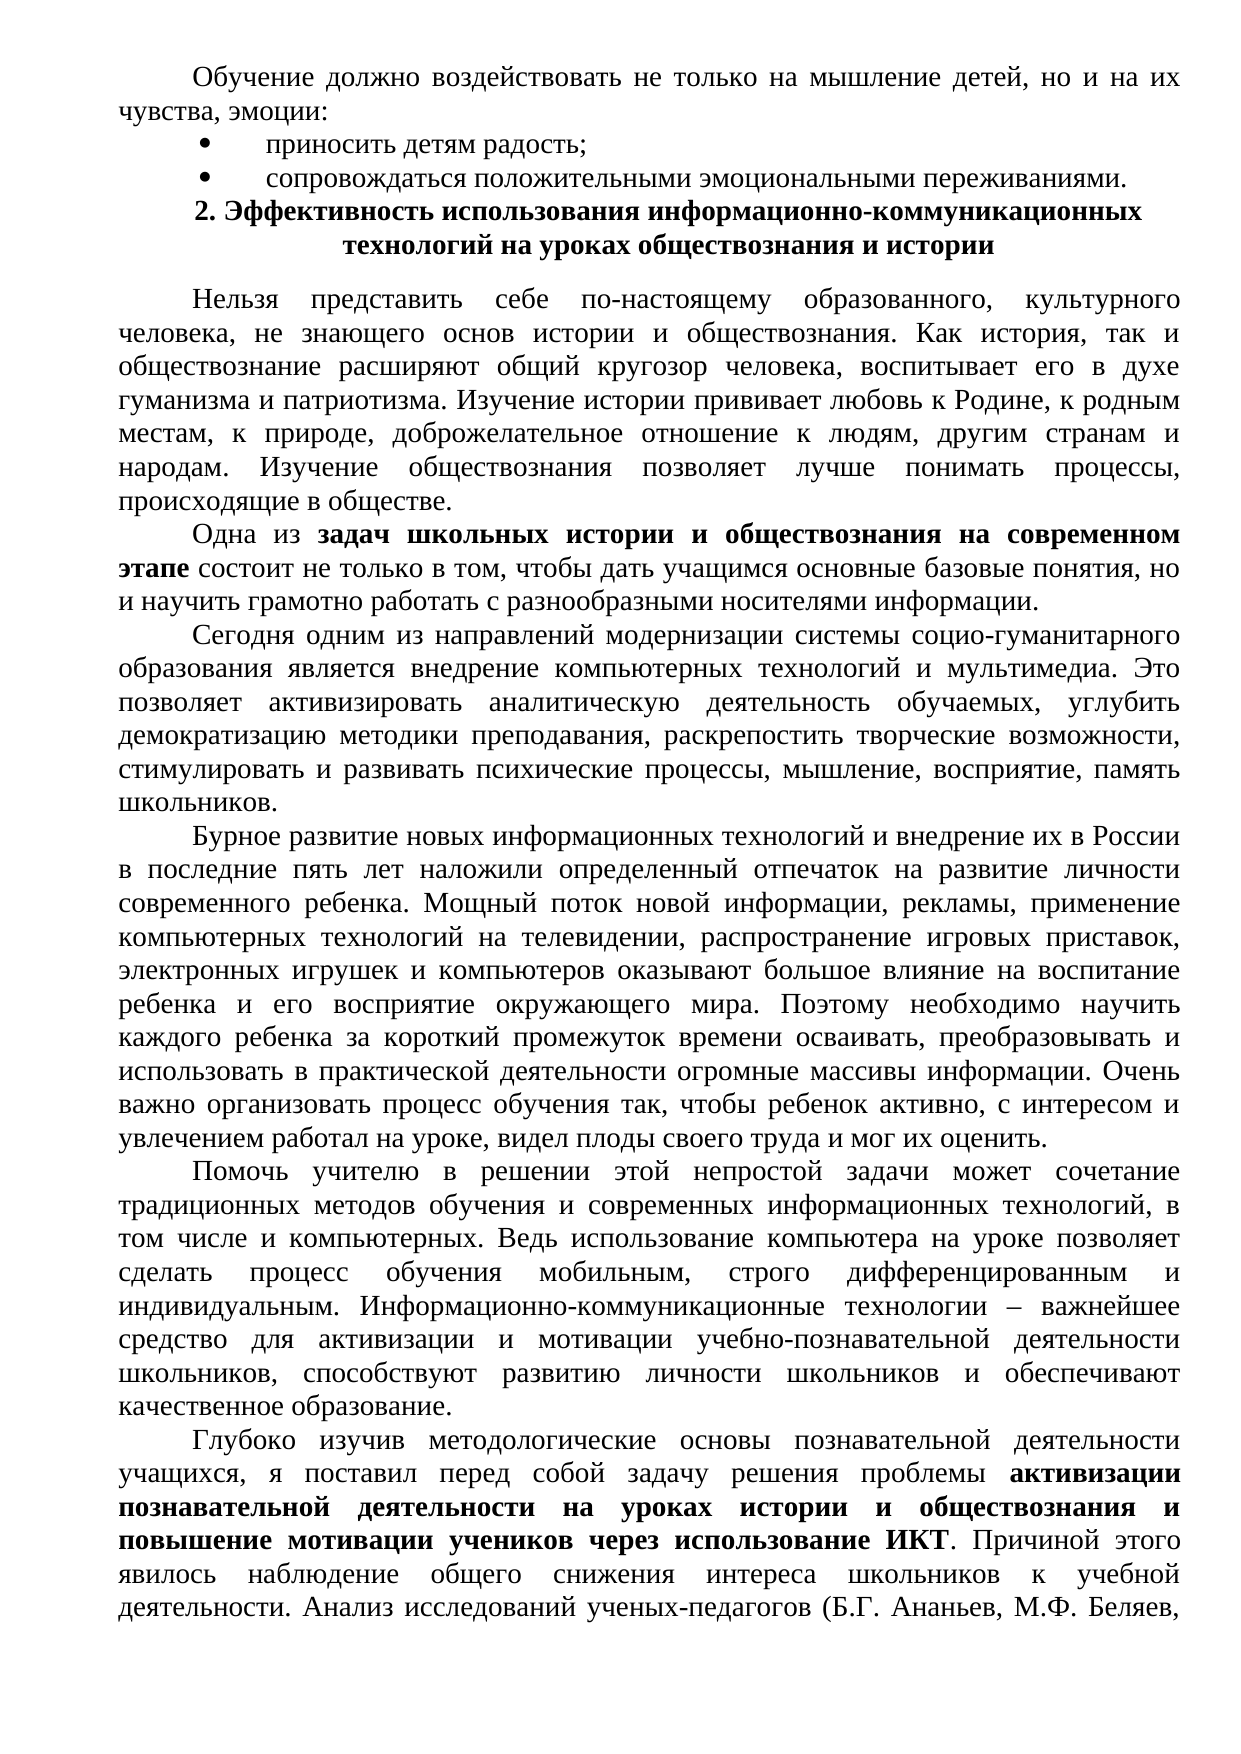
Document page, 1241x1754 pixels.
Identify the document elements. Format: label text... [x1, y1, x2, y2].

list сопровождаться положительными эмоциональными переживаниями. [193, 160, 1181, 193]
text Обучение должно воздействовать не только на мышление детей, но и на их чувства, эмоции: [118, 59, 1181, 126]
text Помочь учителю в решении этой непростой задачи может сочетание традиционных методов обучения и современных информационных технологий, в том числе и компьютерных. Ведь использование компьютера на уроке позволяет сделать процесс обучения мобильным, строго дифференцированным и индивидуальным. Информационно-коммуникационные технологии – важнейшее средство для активизации и мотивации учебно-познавательной деятельности школьников, способствуют развитию личности школьников и обеспечивают качественное образование. [118, 1153, 1181, 1422]
text Одна из задач школьных истории и обществознания на современном этапе состоит не только в том, чтобы дать учащимся основные базовые понятия, но и научить грамотно работать с разнообразными носителями информации. [118, 516, 1181, 617]
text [118, 1422, 1181, 1623]
list 2. Эффективность использования информационно-коммуникационных технологий на уроках обществознания и истории [156, 193, 1181, 261]
text Бурное развитие новых информационных технологий и внедрение их в России в последние пять лет наложили определенный отпечаток на развитие личности современного ребенка. Мощный поток новой информации, рекламы, применение компьютерных технологий на телевидении, распространение игровых приставок, электронных игрушек и компьютеров оказывают большое влияние на воспитание ребенка и его восприятие окружающего мира. Поэтому необходимо научить каждого ребенка за короткий промежуток времени осваивать, преобразовывать и использовать в практической деятельности огромные массивы информации. Очень важно организовать процесс обучения так, чтобы ребенок активно, с интересом и увлечением работал на уроке, видел плоды своего труда и мог их оценить. [118, 818, 1181, 1153]
list приносить детям радость; [193, 126, 1181, 160]
text Нельзя представить себе по-настоящему образованного, культурного человека, не знающего основ истории и обществознания. Как история, так и обществознание расширяют общий кругозор человека, воспитывает его в духе гуманизма и патриотизма. Изучение истории прививает любовь к Родине, к родным местам, к природе, доброжелательное отношение к людям, другим странам и народам. Изучение обществознания позволяет лучше понимать процессы, происходящие в обществе. [118, 281, 1181, 516]
text Сегодня одним из направлений модернизации системы социо-гуманитарного образования является внедрение компьютерных технологий и мультимедиа. Это позволяет активизировать аналитическую деятельность обучаемых, углубить демократизацию методики преподавания, раскрепостить творческие возможности, стимулировать и развивать психические процессы, мышление, восприятие, память школьников. [118, 617, 1181, 818]
